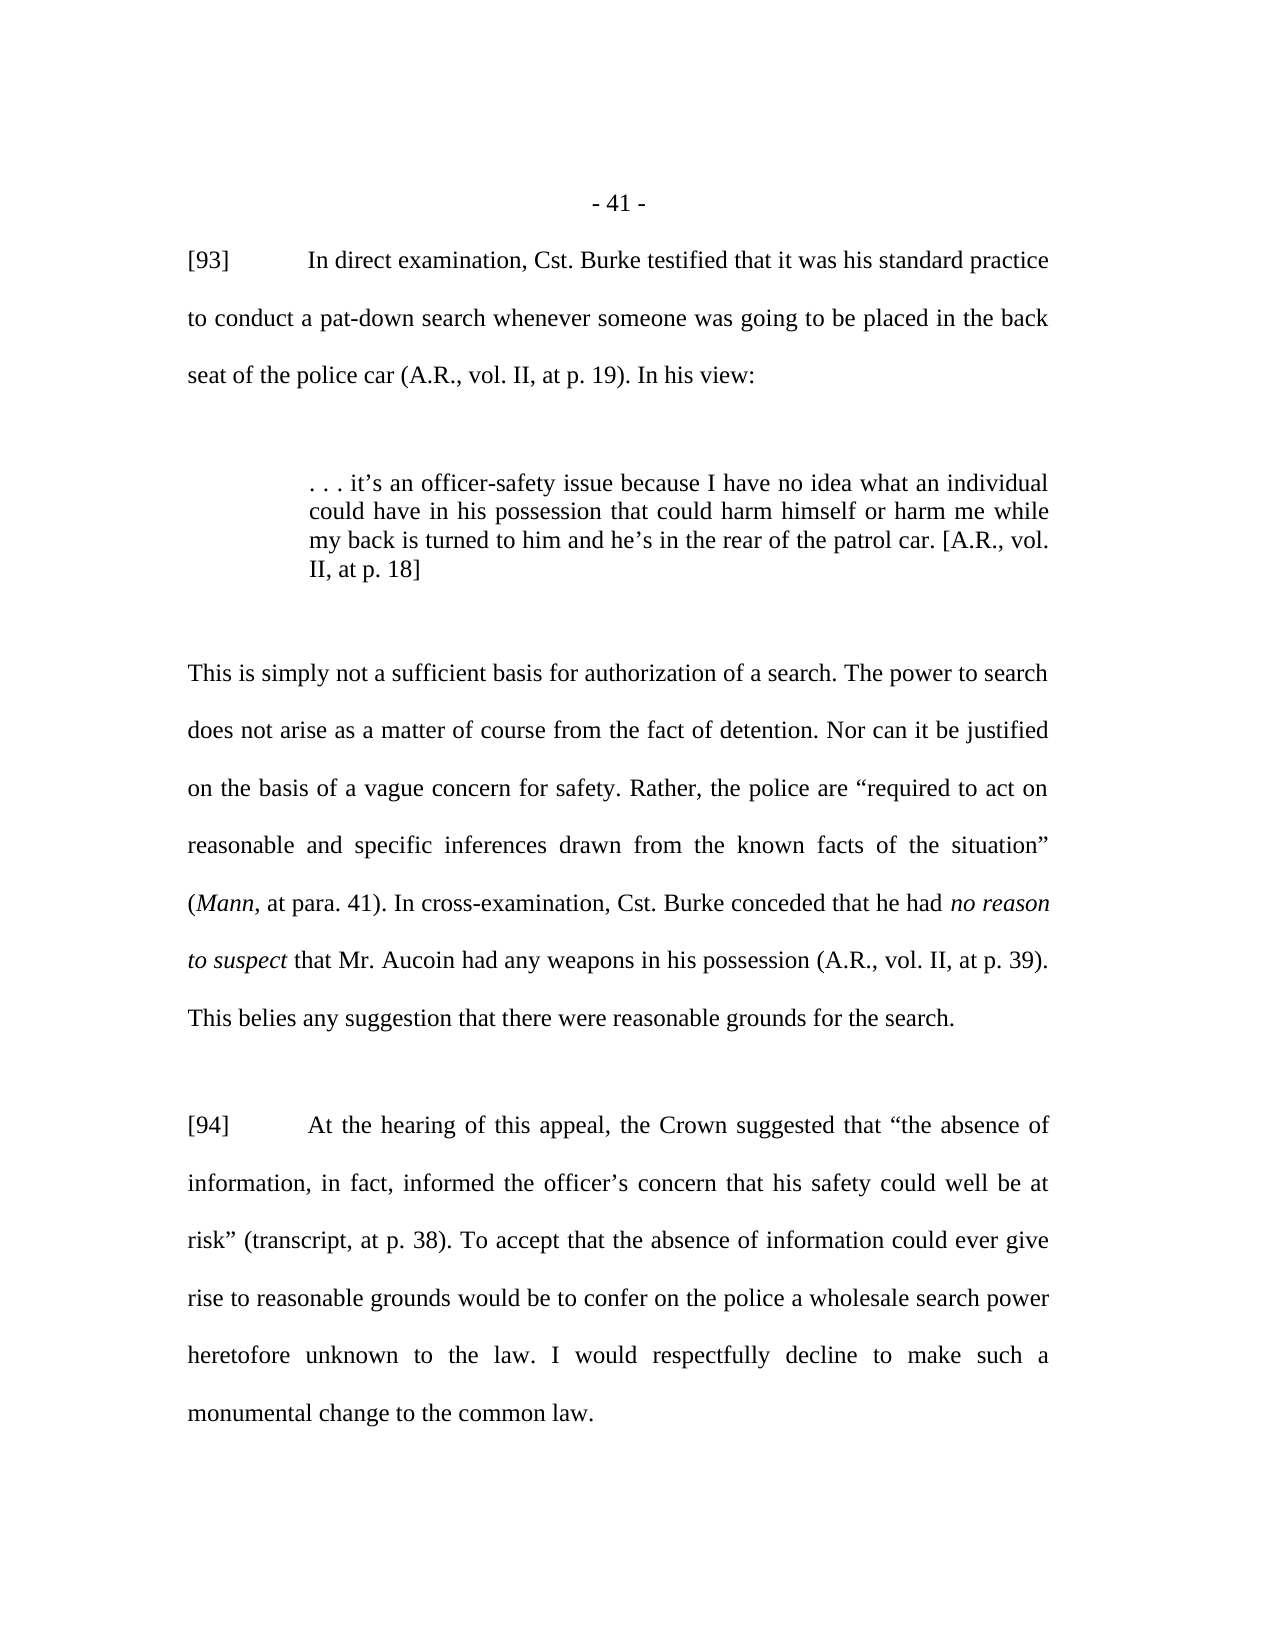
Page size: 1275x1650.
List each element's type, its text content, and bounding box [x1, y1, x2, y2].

list At the hearing of this appeal, the Crown suggested that “the absence of information, in fact, informed the officer’s concern that his safety could well be at risk” (transcript, at p. 38). To accept that the absence of information could ever give rise to reasonable grounds would be to confer on the police a wholesale search power heretofore unknown to the law. I would respectfully decline to make such a monumental change to the common law. [187, 1110, 1050, 1426]
text . . . it’s an officer-safety issue because I have no idea what an individual could have in his possession that could harm himself or harm me while my back is turned to him and he’s in the rear of the patrol car. [A.R., vol. II, at p. 18] [187, 468, 1050, 583]
text This is simply not a sufficient basis for authorization of a search. The power to search does not arise as a matter of course from the fact of detention. Nor can it be justified on the basis of a vague concern for safety. Rather, the police are “required to act on reasonable and specific inferences drawn from the known facts of the situation” (Mann, at para. 41). In cross-examination, Cst. Burke conceded that he had no reason to suspect that Mr. Aucoin had any weapons in his possession (A.R., vol. II, at p. 39). This belies any suggestion that there were reasonable grounds for the search. [187, 658, 1050, 1031]
list In direct examination, Cst. Burke testified that it was his standard practice to conduct a pat-down search whenever someone was going to be placed in the back seat of the police car (A.R., vol. II, at p. 19). In his view: [187, 245, 1050, 389]
